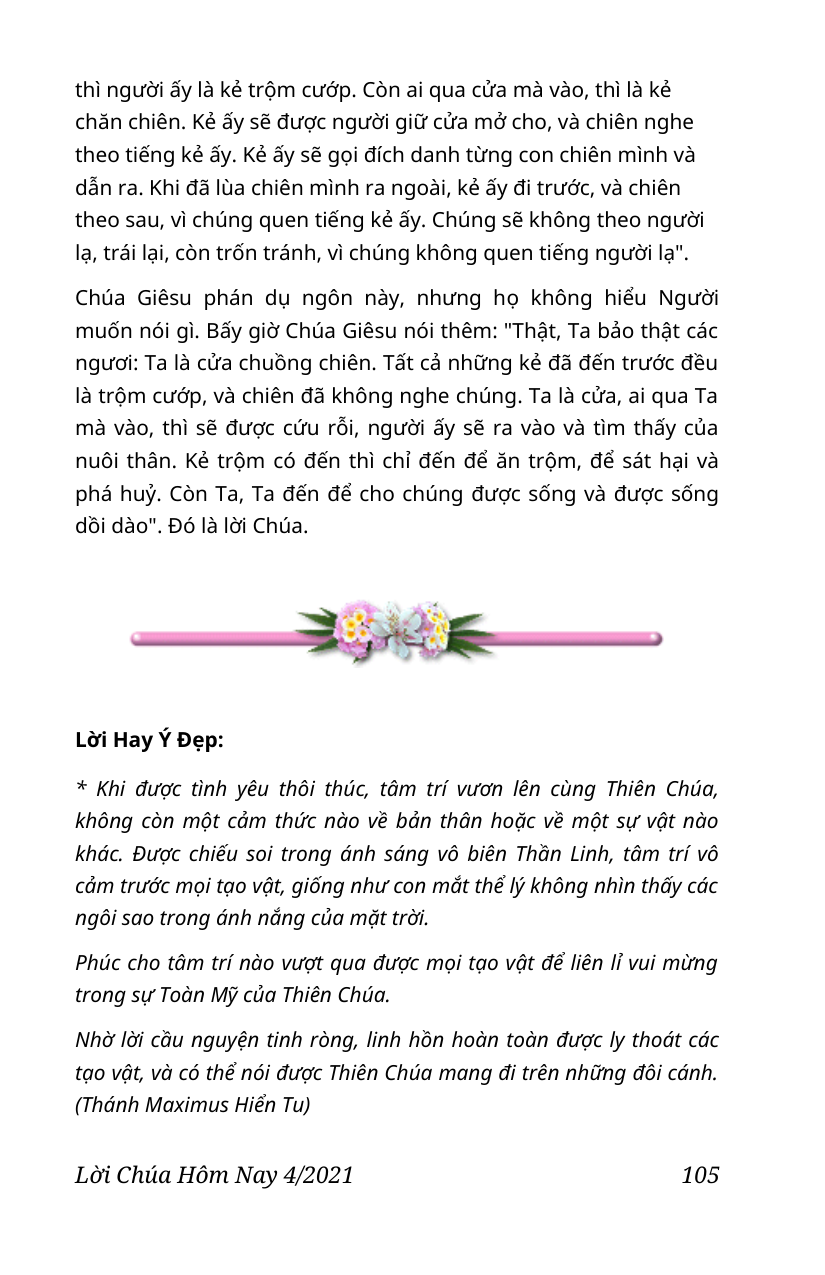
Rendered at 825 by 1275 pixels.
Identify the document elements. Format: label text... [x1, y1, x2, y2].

text Chúa Giêsu phán dụ ngôn này, nhưng họ không hiểu Người muốn nói gì. Bấy giờ Chúa Giêsu nói thêm: "Thật, Ta bảo thật các ngươi: Ta là cửa chuồng chiên. Tất cả những kẻ đã đến trước đều là trộm cướp, và chiên đã không nghe chúng. Ta là cửa, ai qua Ta mà vào, thì sẽ được cứu rỗi, người ấy sẽ ra vào và tìm thấy của nuôi thân. Kẻ trộm có đến thì chỉ đến để ăn trộm, để sát hại và phá huỷ. Còn Ta, Ta đến để cho chúng được sống và được sống dồi dào". Đó là lời Chúa. [75, 283, 720, 540]
picture [127, 597, 667, 668]
text Nhờ lời cầu nguyện tinh ròng, linh hồn hoàn toàn được ly thoát các tạo vật, và có thể nói được Thiên Chúa mang đi trên những đôi cánh. (Thánh Maximus Hiển Tu) [75, 1022, 720, 1118]
text Phúc cho tâm trí nào vượt qua được mọi tạo vật để liên lỉ vui mừng trong sự Toàn Mỹ của Thiên Chúa. [75, 944, 720, 1009]
text * Khi được tình yêu thôi thúc, tâm trí vươn lên cùng Thiên Chúa, không còn một cảm thức nào về bản thân hoặc về một sự vật nào khác. Được chiếu soi trong ánh sáng vô biên Thần Linh, tâm trí vô cảm trước mọi tạo vật, giống như con mắt thể lý không nhìn thấy các ngôi sao trong ánh nắng của mặt trời. [75, 771, 720, 932]
text Lời Hay Ý Đẹp: [75, 725, 720, 754]
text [75, 75, 720, 266]
